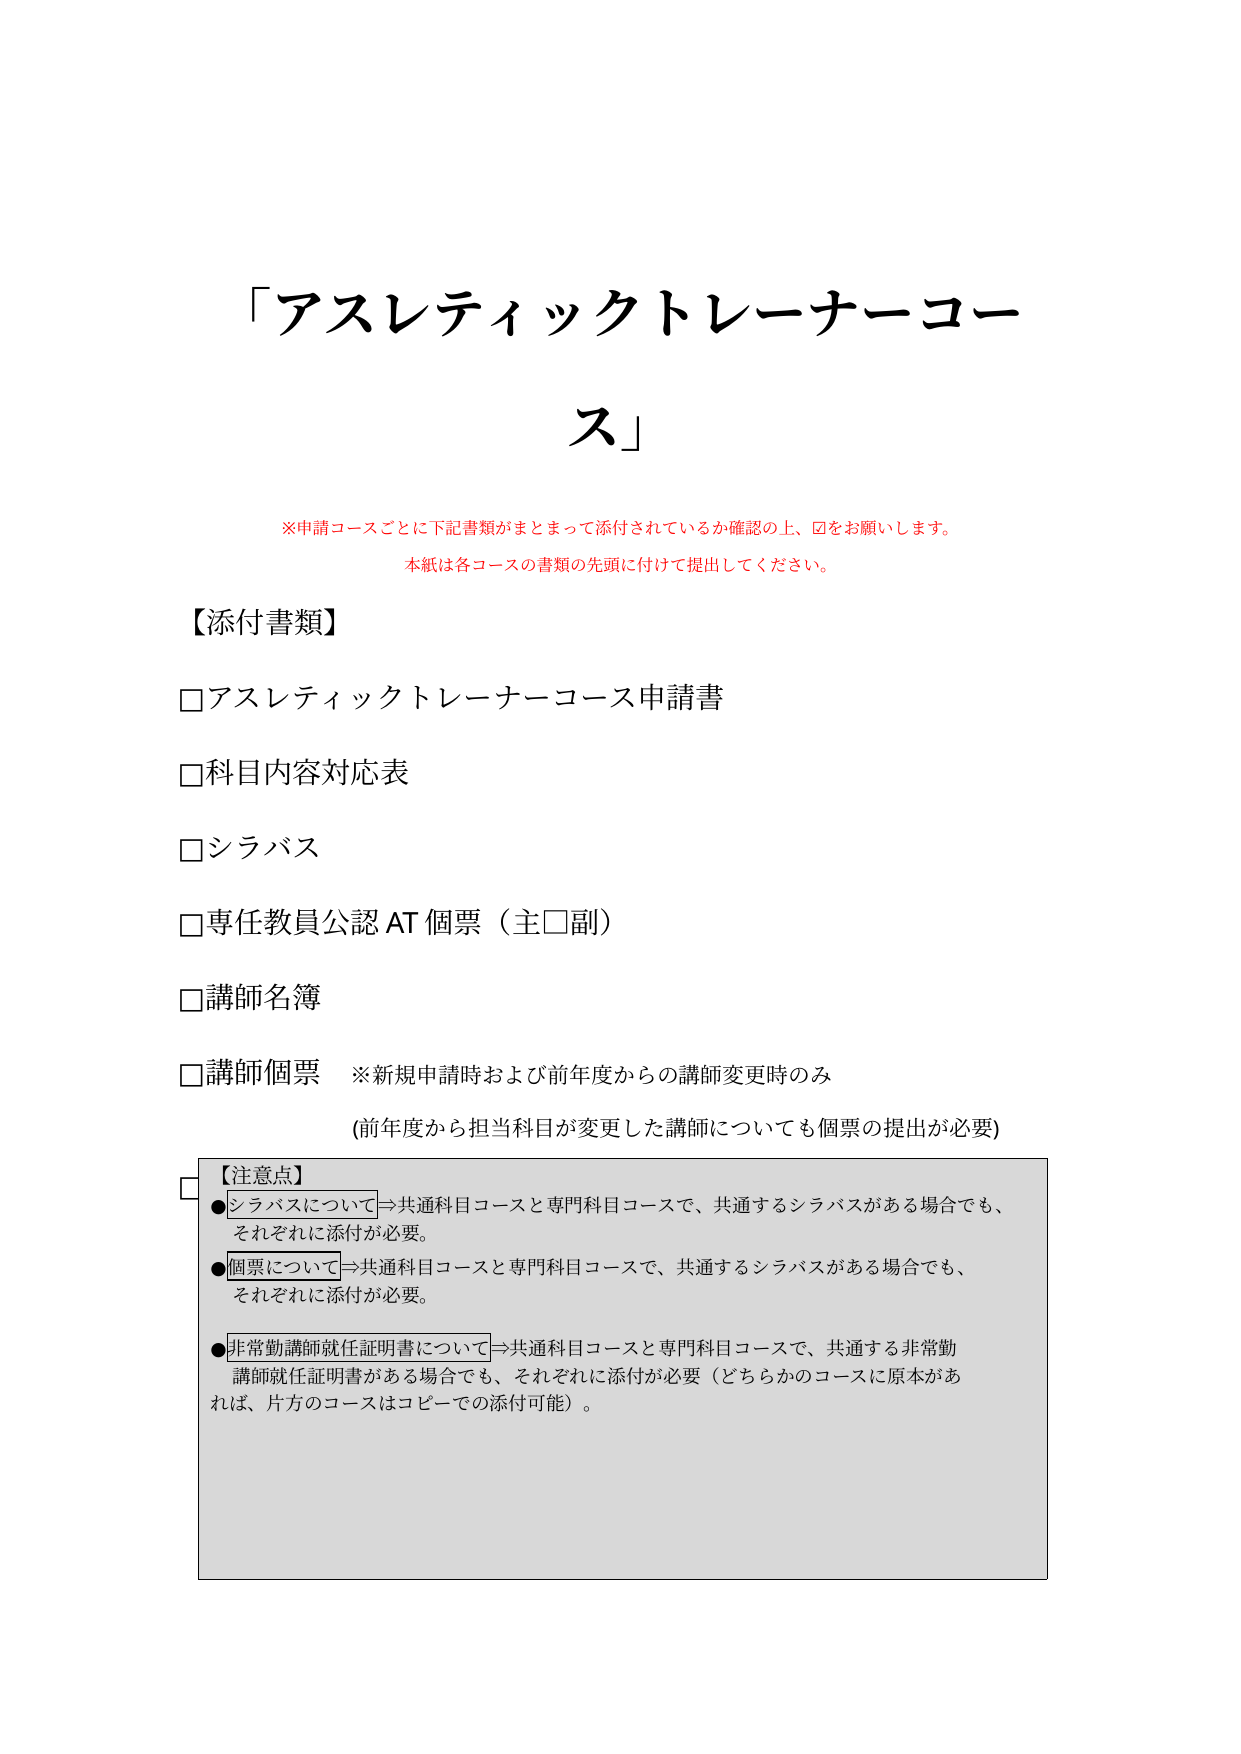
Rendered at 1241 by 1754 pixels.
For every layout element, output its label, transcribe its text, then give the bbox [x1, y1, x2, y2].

text □専任教員公認AT個票（主□副） [177, 883, 1063, 958]
text 「アスレティックトレーナーコース」 [177, 254, 1063, 479]
text □非常勤講師就任証明書 ※分類Dのみ [177, 1146, 1063, 1221]
text 本紙は各コースの書類の先頭に付けて提出してください。 [177, 546, 1063, 583]
text ※申請コースごとに下記書類がまとまって添付されているか確認の上、☑をお願いします。 [177, 508, 1063, 546]
text □アスレティックトレーナーコース申請書 [177, 658, 1063, 733]
text □科目内容対応表 [177, 733, 1063, 808]
text □講師名簿 [177, 958, 1063, 1033]
text 【添付書類】 [177, 583, 1063, 658]
text □シラバス [177, 808, 1063, 883]
text (前年度から担当科目が変更した講師についても個票の提出が必要) [177, 1108, 1063, 1146]
text □講師個票 ※新規申請時および前年度からの講師変更時のみ [177, 1033, 1063, 1108]
